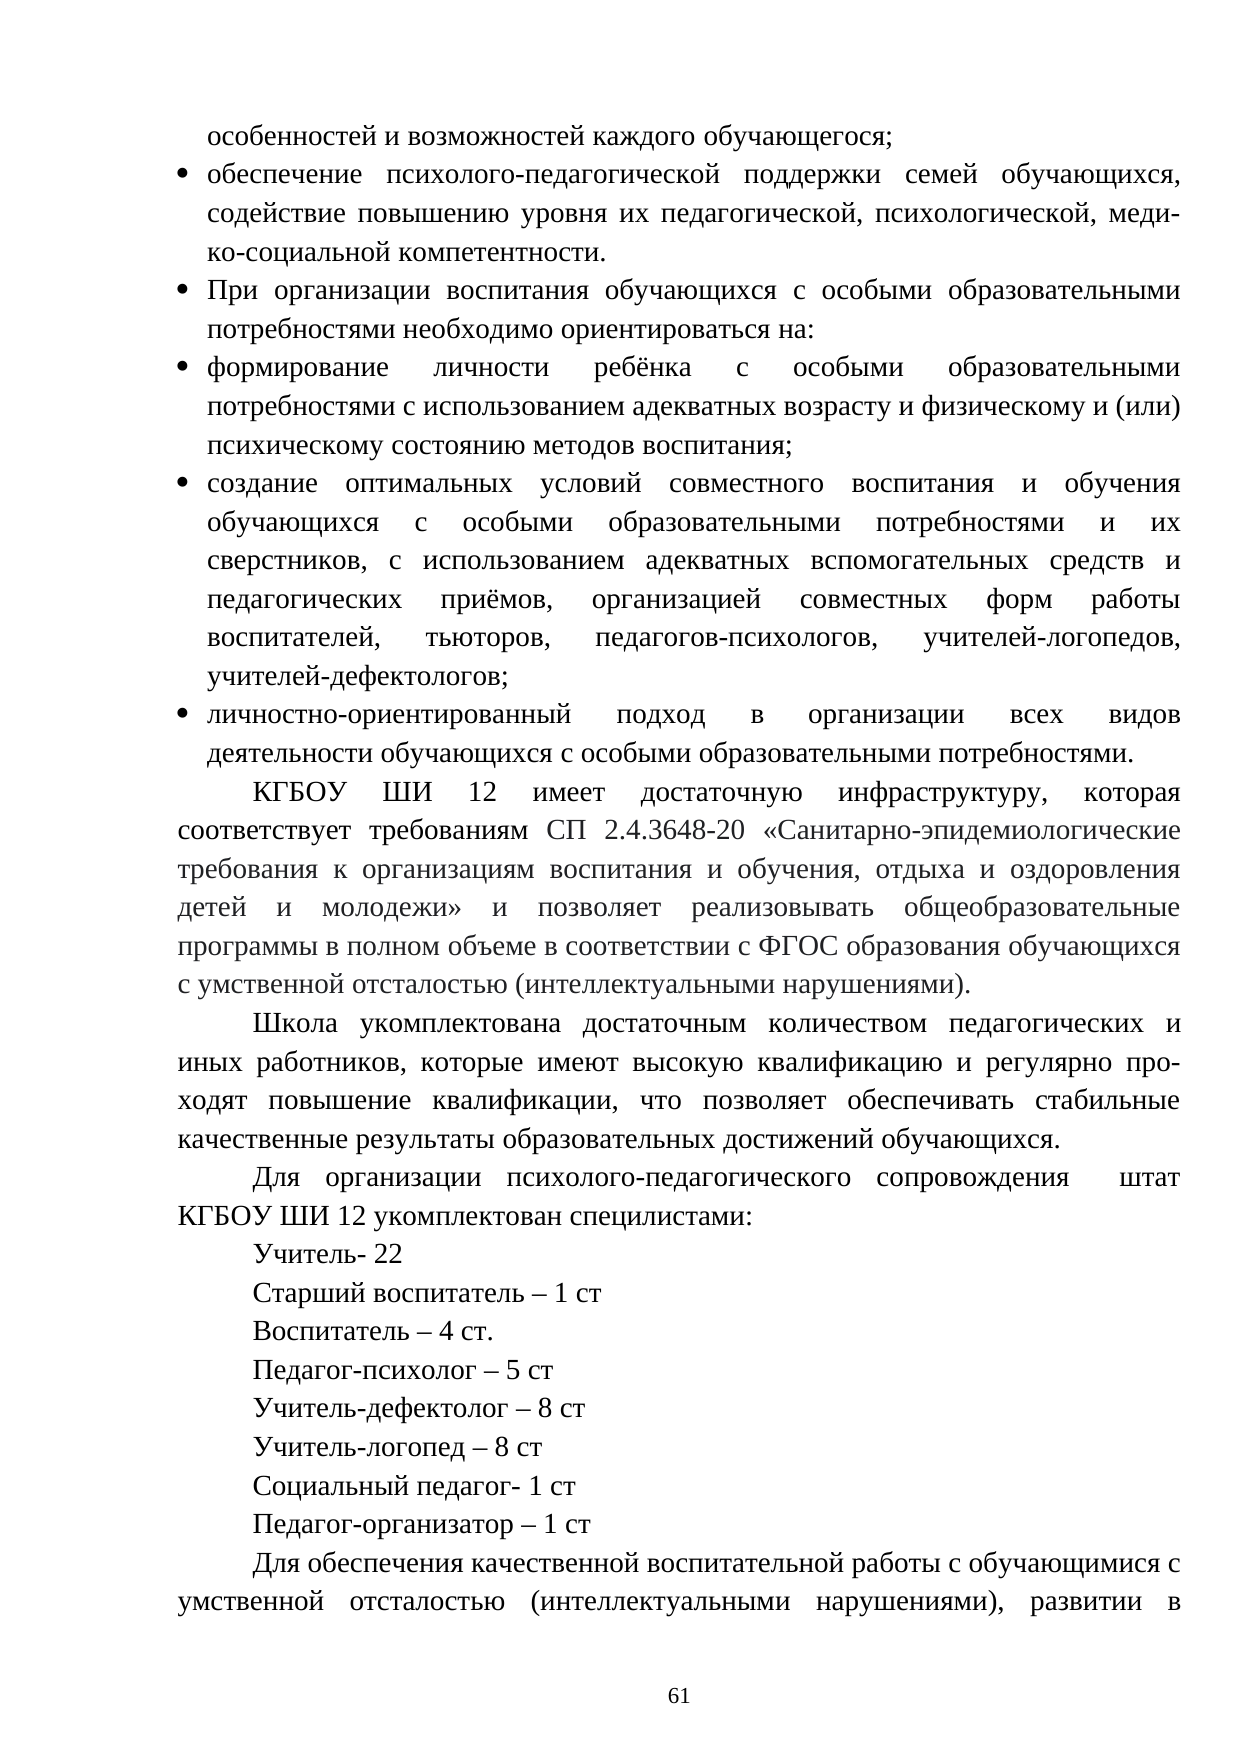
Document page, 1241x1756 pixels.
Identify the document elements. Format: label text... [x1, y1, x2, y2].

text Старший воспитатель – 1 ст [177, 1275, 1181, 1308]
list личностно-ориентированный подход в организации всех видов деятельности обучающихся с особыми образовательными потребностями. [177, 697, 1181, 769]
text КГБОУ ШИ 12 имеет достаточную инфраструктуру, которая соответствует требованиям СП 2.4.3648-20 «Санитарно-эпидемиологические требования к организациям воспитания и обучения, отдыха и оздоровления детей и молодежи» и позволяет реализовывать общеобразовательные программы в полном объеме в соответствии с ФГОС образования обучающихся с умственной отсталостью (интеллектуальными нарушениями). [177, 774, 1181, 1000]
text Учитель- 22 [177, 1236, 1181, 1270]
text Школа укомплектована достаточным количеством педагогических и иных работников, которые имеют высокую квалификацию и регулярно про- ходят повышение квалификации, что позволяет обеспечивать стабильные качественные результаты образовательных достижений обучающихся. [177, 1005, 1181, 1154]
text Педагог-организатор – 1 ст [177, 1506, 1181, 1540]
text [177, 1545, 1181, 1617]
list обеспечение психолого-педагогической поддержки семей обучающихся, содействие повышению уровня их педагогической, психологической, меди- ко-социальной компетентности. [177, 157, 1181, 267]
list формирование личности ребёнка с особыми образовательными потребностями с использованием адекватных возрасту и физическому и (или) психическому состоянию методов воспитания; [177, 349, 1181, 460]
text Социальный педагог- 1 ст [177, 1468, 1181, 1501]
list создание оптимальных условий совместного воспитания и обучения обучающихся с особыми образовательными потребностями и их сверстников, с использованием адекватных вспомогательных средств и педагогических приёмов, организацией совместных форм работы воспитателей, тьюторов, педагогов-психологов, учителей-логопедов, учителей-дефектологов; [177, 465, 1181, 692]
text Для организации психолого-педагогического сопровождения штат КГБОУ ШИ 12 укомплектован специлистами: [177, 1159, 1181, 1231]
text Воспитатель – 4 ст. [177, 1313, 1181, 1347]
list При организации воспитания обучающихся с особыми образовательными потребностями необходимо ориентироваться на: [177, 272, 1181, 344]
text Учитель-дефектолог – 8 ст [177, 1391, 1181, 1424]
text Педагог-психолог – 5 ст [177, 1352, 1181, 1386]
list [177, 118, 1181, 152]
text Учитель-логопед – 8 ст [177, 1429, 1181, 1463]
